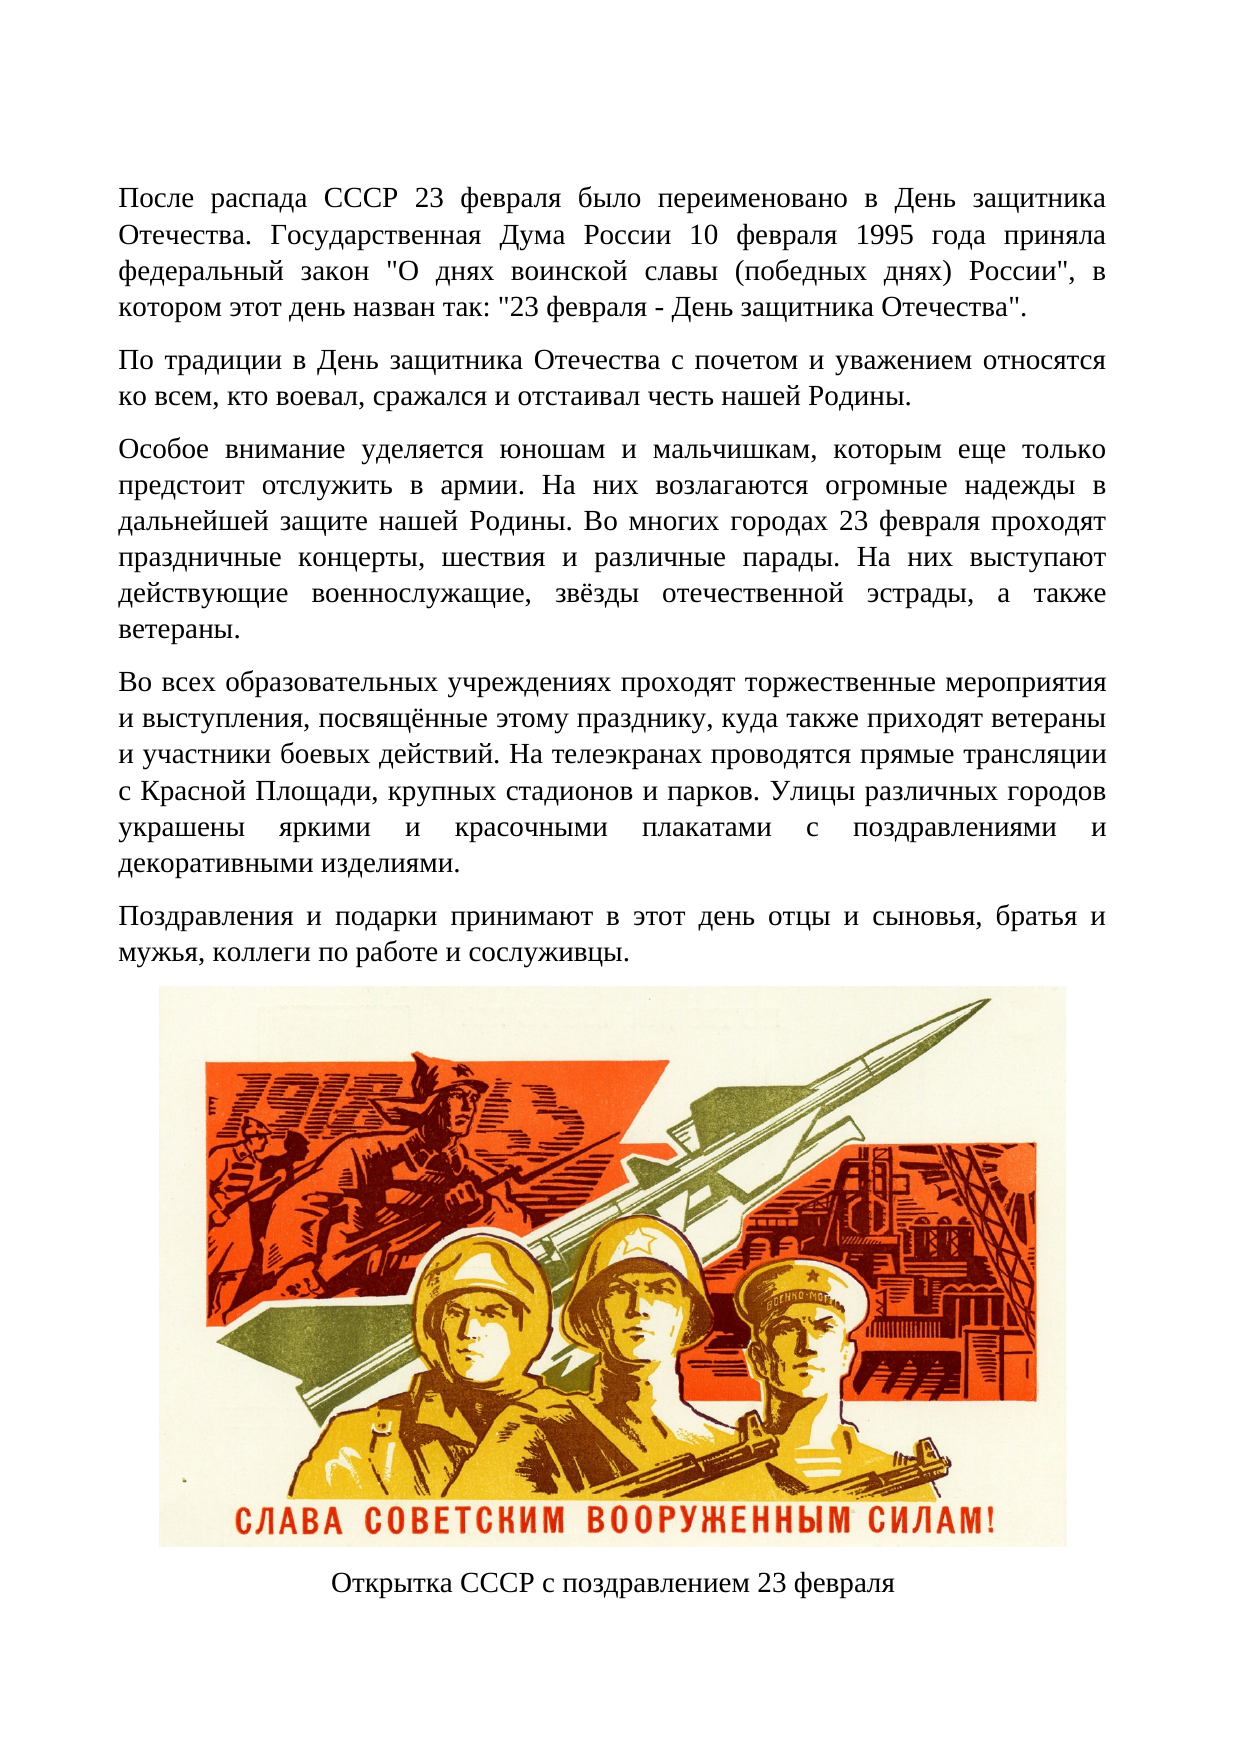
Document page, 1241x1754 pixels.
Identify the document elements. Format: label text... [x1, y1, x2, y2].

text Во всех образовательных учреждениях проходят торжественные мероприятия и выступления, посвящённые этому празднику, куда также приходят ветераны и участники боевых действий. На телеэкранах проводятся прямые трансляции с Красной Площади, крупных стадионов и парков. Улицы различных городов украшены яркими и красочными плакатами с поздравлениями и декоративными изделиями. [118, 664, 1107, 879]
text Поздравления и подарки принимают в этот день отцы и сыновья, братья и мужья, коллеги по работе и сослуживцы. [118, 898, 1107, 968]
text Особое внимание уделяется юношам и мальчишкам, которым еще только предстоит отслужить в армии. На них возлагаются огромные надежды в дальнейшей защите нашей Родины. Во многих городах 23 февраля проходят праздничные концерты, шествия и различные парады. На них выступают действующие военнослужащие, звёзды отечественной эстрады, а также ветераны. [118, 431, 1107, 645]
text Открытка СССР с поздравлением 23 февраля [118, 1565, 1107, 1599]
picture [159, 986, 1067, 1547]
text После распада СССР 23 февраля было переименовано в День защитника Отечества. Государственная Дума России 10 февраля 1995 года приняла федеральный закон "О днях воинской славы (победных днях) России", в котором этот день назван так: "23 февраля - День защитника Отечества". [118, 181, 1107, 323]
text По традиции в День защитника Отечества с почетом и уважением относятся ко всем, кто воевал, сражался и отстаивал честь нашей Родины. [118, 342, 1107, 412]
